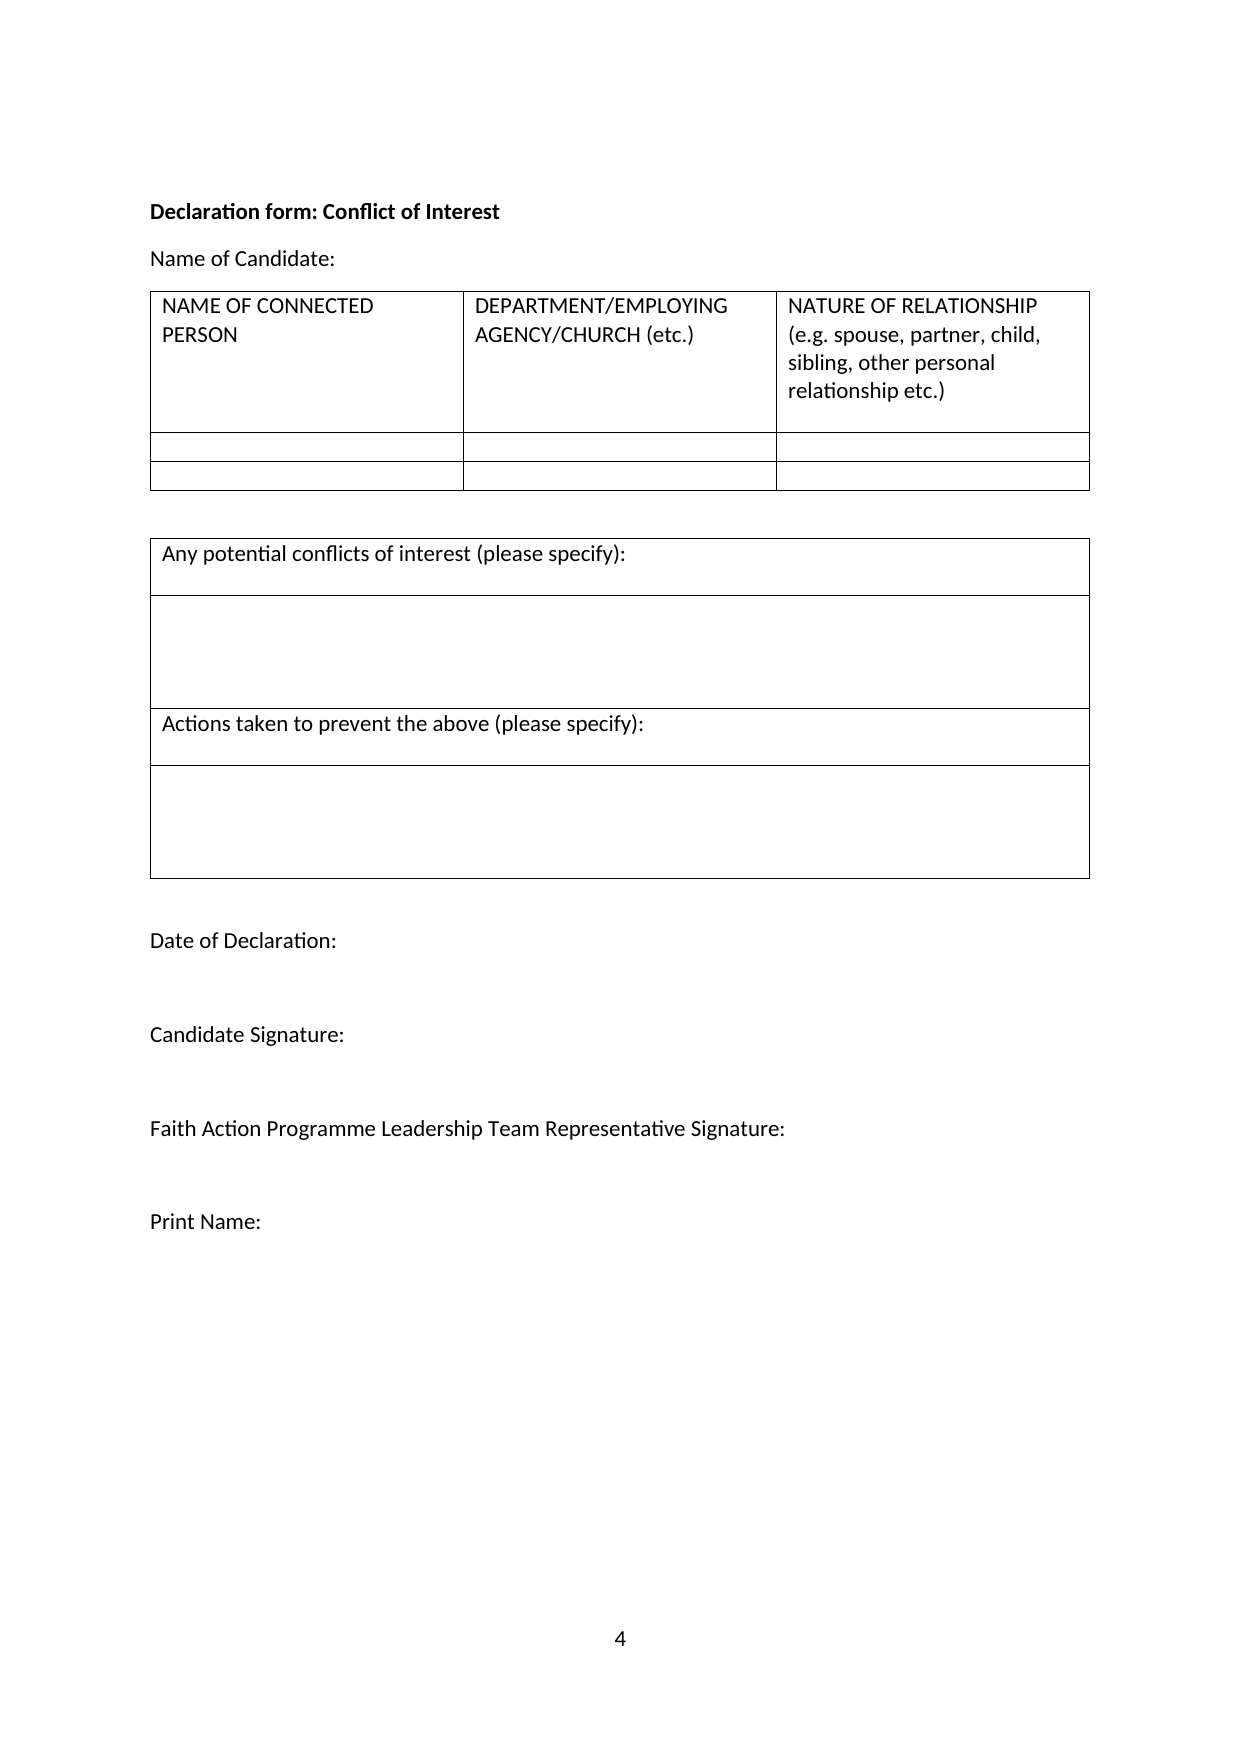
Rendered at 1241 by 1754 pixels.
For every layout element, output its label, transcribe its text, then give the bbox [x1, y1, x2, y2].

text Print Name: [150, 1207, 1090, 1235]
table_cell [151, 433, 463, 461]
text Candidate Signature: [150, 1020, 1090, 1048]
table_cell [464, 433, 776, 461]
table_cell [151, 766, 1089, 878]
table_cell [777, 462, 1089, 490]
table_cell [777, 433, 1089, 461]
table_header Any potential conflicts of interest (please specify): [151, 539, 1089, 595]
table_cell [464, 462, 776, 490]
text Name of Candidate: [150, 244, 1090, 272]
text Faith Action Programme Leadership Team Representative Signature: [150, 1114, 1090, 1142]
table_header DEPARTMENT/EMPLOYING AGENCY/CHURCH (etc.) [464, 292, 776, 432]
text Date of Declaration: [150, 926, 1090, 954]
table_cell [151, 596, 1089, 708]
text Declaration form: Conflict of Interest [150, 197, 1090, 225]
table_header NAME OF CONNECTED PERSON [151, 292, 463, 432]
table_cell Actions taken to prevent the above (please specify): [151, 709, 1089, 765]
table_cell [151, 462, 463, 490]
table_header NATURE OF RELATIONSHIP (e.g. spouse, partner, child, sibling, other personal relationship etc.) [777, 292, 1089, 432]
